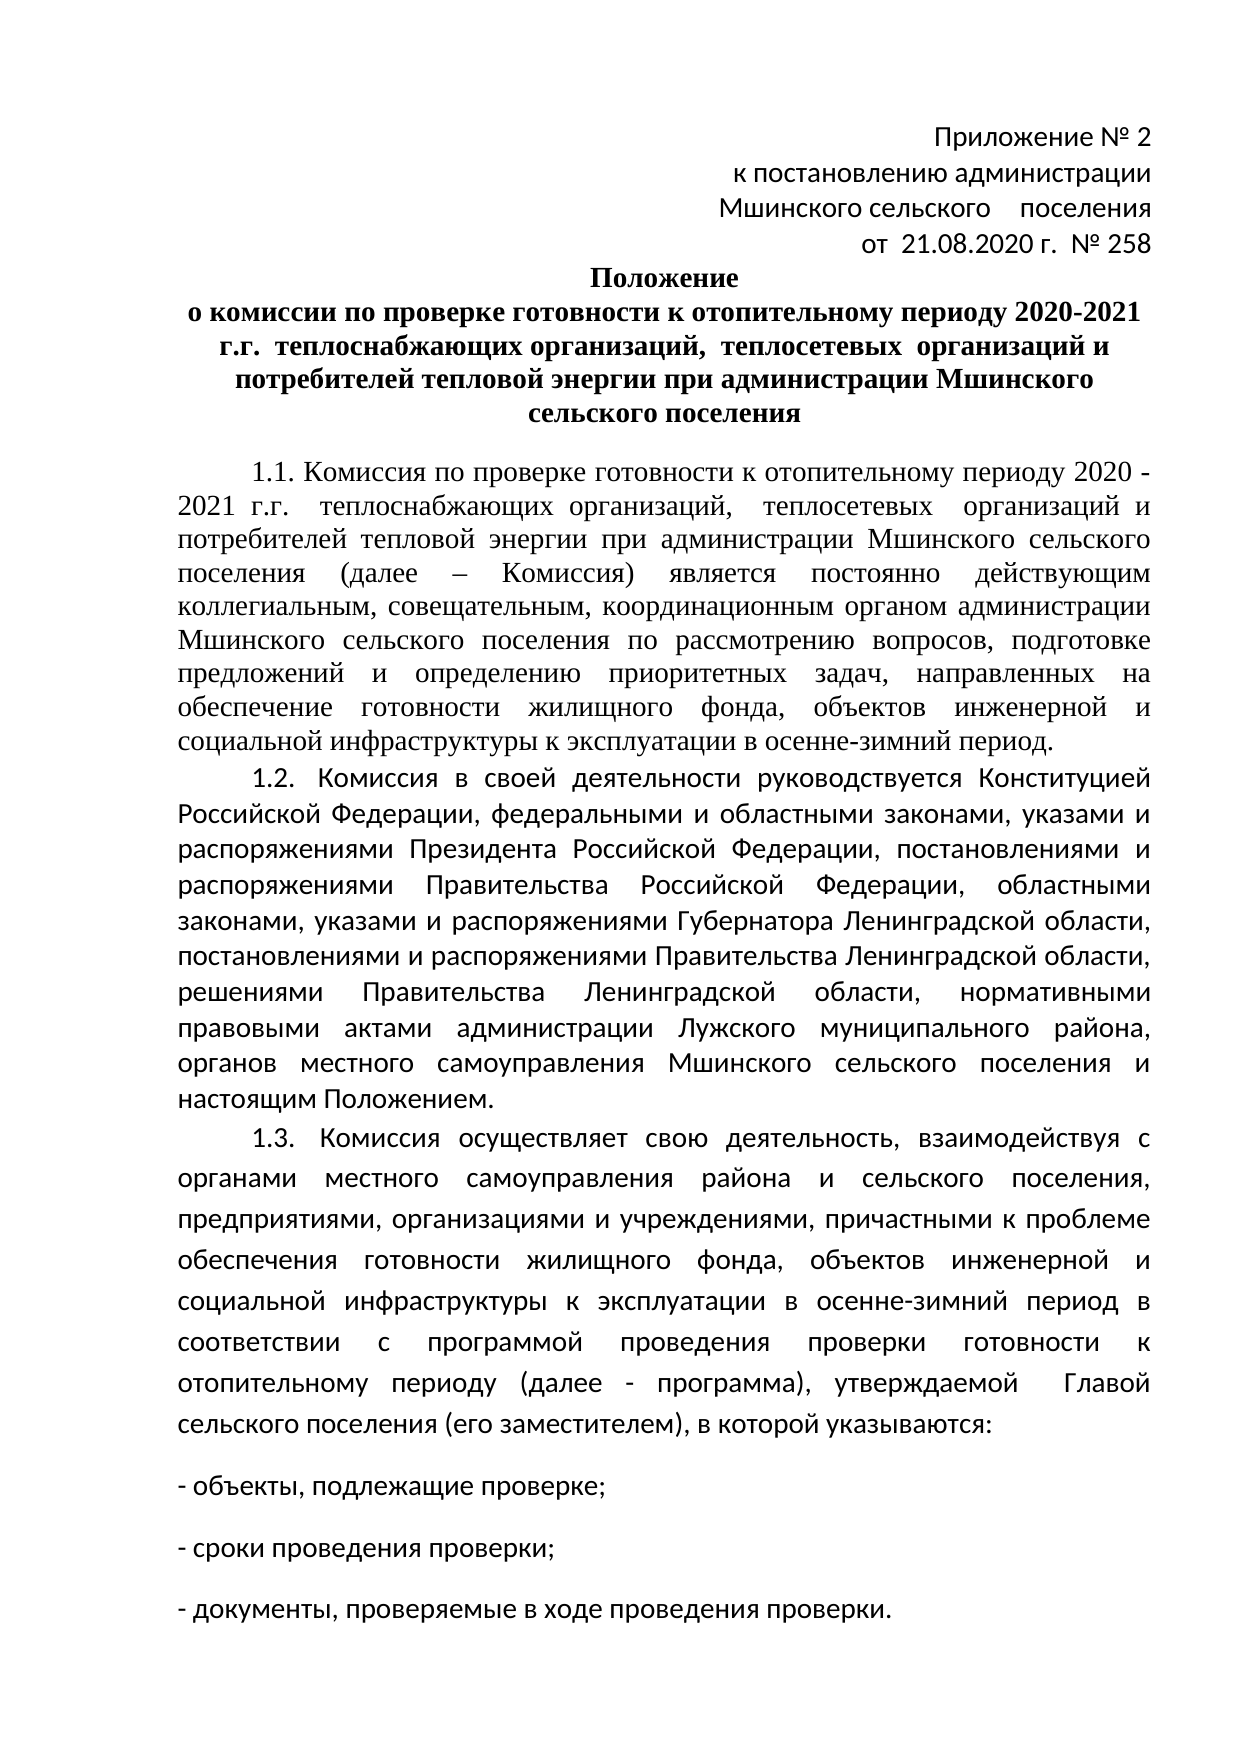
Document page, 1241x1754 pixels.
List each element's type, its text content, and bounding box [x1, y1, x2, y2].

text Положение [177, 261, 1152, 294]
text - документы, проверяемые в ходе проведения проверки. [177, 1591, 1152, 1626]
text к постановлению администрации [177, 154, 1152, 189]
text - сроки проведения проверки; [177, 1529, 1152, 1564]
text - объекты, подлежащие проверке; [177, 1467, 1152, 1503]
text Приложение № 2 [177, 118, 1152, 154]
text от 21.08.2020 г. № 258 [177, 225, 1152, 261]
text 1.1. Комиссия по проверке готовности к отопительному периоду 2020 - 2021 г.г. теплоснабжающих организаций, теплосетевых организаций и потребителей тепловой энергии при администрации Мшинского сельского поселения (далее – Комиссия) является постоянно действующим коллегиальным, совещательным, координационным органом администрации Мшинского сельского поселения по рассмотрению вопросов, подготовке предложений и определению приоритетных задач, направленных на обеспечение готовности жилищного фонда, объектов инженерной и социальной инфраструктуры к эксплуатации в осенне-зимний период. [177, 454, 1152, 756]
text 1.2. Комиссия в своей деятельности руководствуется Конституцией Российской Федерации, федеральными и областными законами, указами и распоряжениями Президента Российской Федерации, постановлениями и распоряжениями Правительства Российской Федерации, областными законами, указами и распоряжениями Губернатора Ленинградской области, постановлениями и распоряжениями Правительства Ленинградской области, решениями Правительства Ленинградской области, нормативными правовыми актами администрации Лужского муниципального района, органов местного самоуправления Мшинского сельского поселения и настоящим Положением. [177, 759, 1152, 1116]
text о комиссии по проверке готовности к отопительному периоду 2020-2021 г.г. теплоснабжающих организаций, теплосетевых организаций и потребителей тепловой энергии при администрации Мшинского сельского поселения [177, 294, 1152, 428]
text Мшинского сельского поселения [177, 189, 1152, 225]
text 1.3. Комиссия осуществляет свою деятельность, взаимодействуя с органами местного самоуправления района и сельского поселения, предприятиями, организациями и учреждениями, причастными к проблеме обеспечения готовности жилищного фонда, объектов инженерной и социальной инфраструктуры к эксплуатации в осенне-зимний период в соответствии с программой проведения проверки готовности к отопительному периоду (далее - программа), утверждаемой Главой сельского поселения (его заместителем), в которой указываются: [177, 1119, 1152, 1441]
